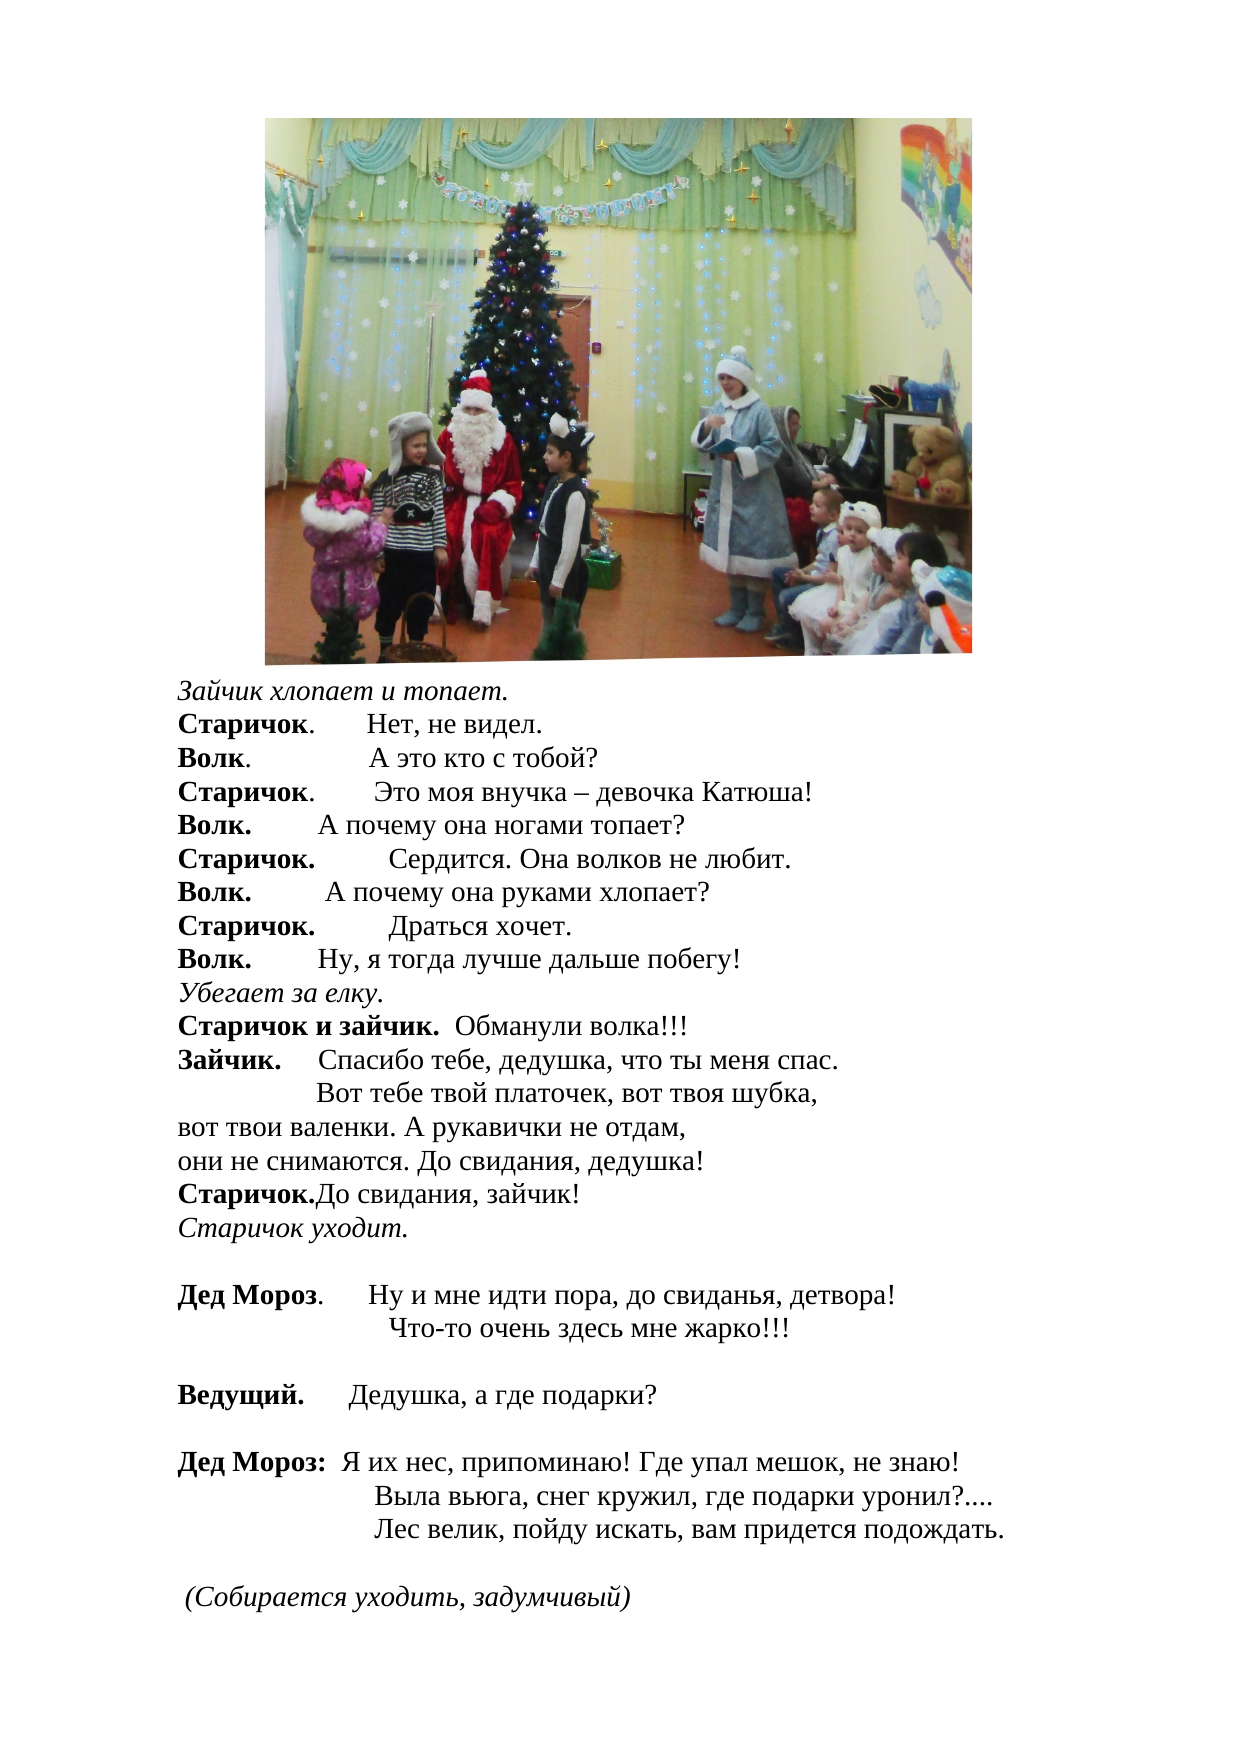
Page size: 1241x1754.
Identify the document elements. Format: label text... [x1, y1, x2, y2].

text Зайчик хлопает и топает. [177, 673, 1152, 707]
text Лес велик, пойду искать, вам придется подождать. [177, 1512, 1152, 1545]
text Старичок. Нет, не видел. [177, 707, 1152, 740]
text Волк. А это кто с тобой? [177, 740, 1152, 774]
text Старичок. Драться хочет. [177, 908, 1152, 941]
text Дед Мороз: Я их нес, припоминаю! Где упал мешок, не знаю! [177, 1444, 1152, 1478]
text (Собирается уходить, задумчивый) [177, 1579, 1152, 1612]
text Что-то очень здесь мне жарко!!! [177, 1310, 1152, 1344]
text вот твои валенки. А рукавички не отдам, [177, 1109, 1152, 1143]
text Старичок уходит. [177, 1210, 1152, 1243]
text Старичок.До свидания, зайчик! [177, 1176, 1152, 1210]
text Старичок. Это моя внучка – девочка Катюша! [177, 774, 1152, 807]
text Выла вьюга, снег кружил, где подарки уронил?.... [177, 1478, 1152, 1512]
text Волк. А почему она руками хлопает? [177, 874, 1152, 908]
text Старичок. Сердится. Она волков не любит. [177, 841, 1152, 874]
text Зайчик. Спасибо тебе, дедушка, что ты меня спас. [177, 1042, 1152, 1076]
picture [264, 118, 973, 673]
text Старичок и зайчик. Обманули волка!!! [177, 1008, 1152, 1042]
text Убегает за елку. [177, 975, 1152, 1008]
text Вот тебе твой платочек, вот твоя шубка, [177, 1076, 1152, 1109]
text Дед Мороз. Ну и мне идти пора, до свиданья, детвора! [177, 1277, 1152, 1310]
text Волк. Ну, я тогда лучше дальше побегу! [177, 941, 1152, 975]
text Ведущий. Дедушка, а где подарки? [177, 1377, 1152, 1411]
text Волк. А почему она ногами топает? [177, 807, 1152, 841]
text они не снимаются. До свидания, дедушка! [177, 1143, 1152, 1176]
